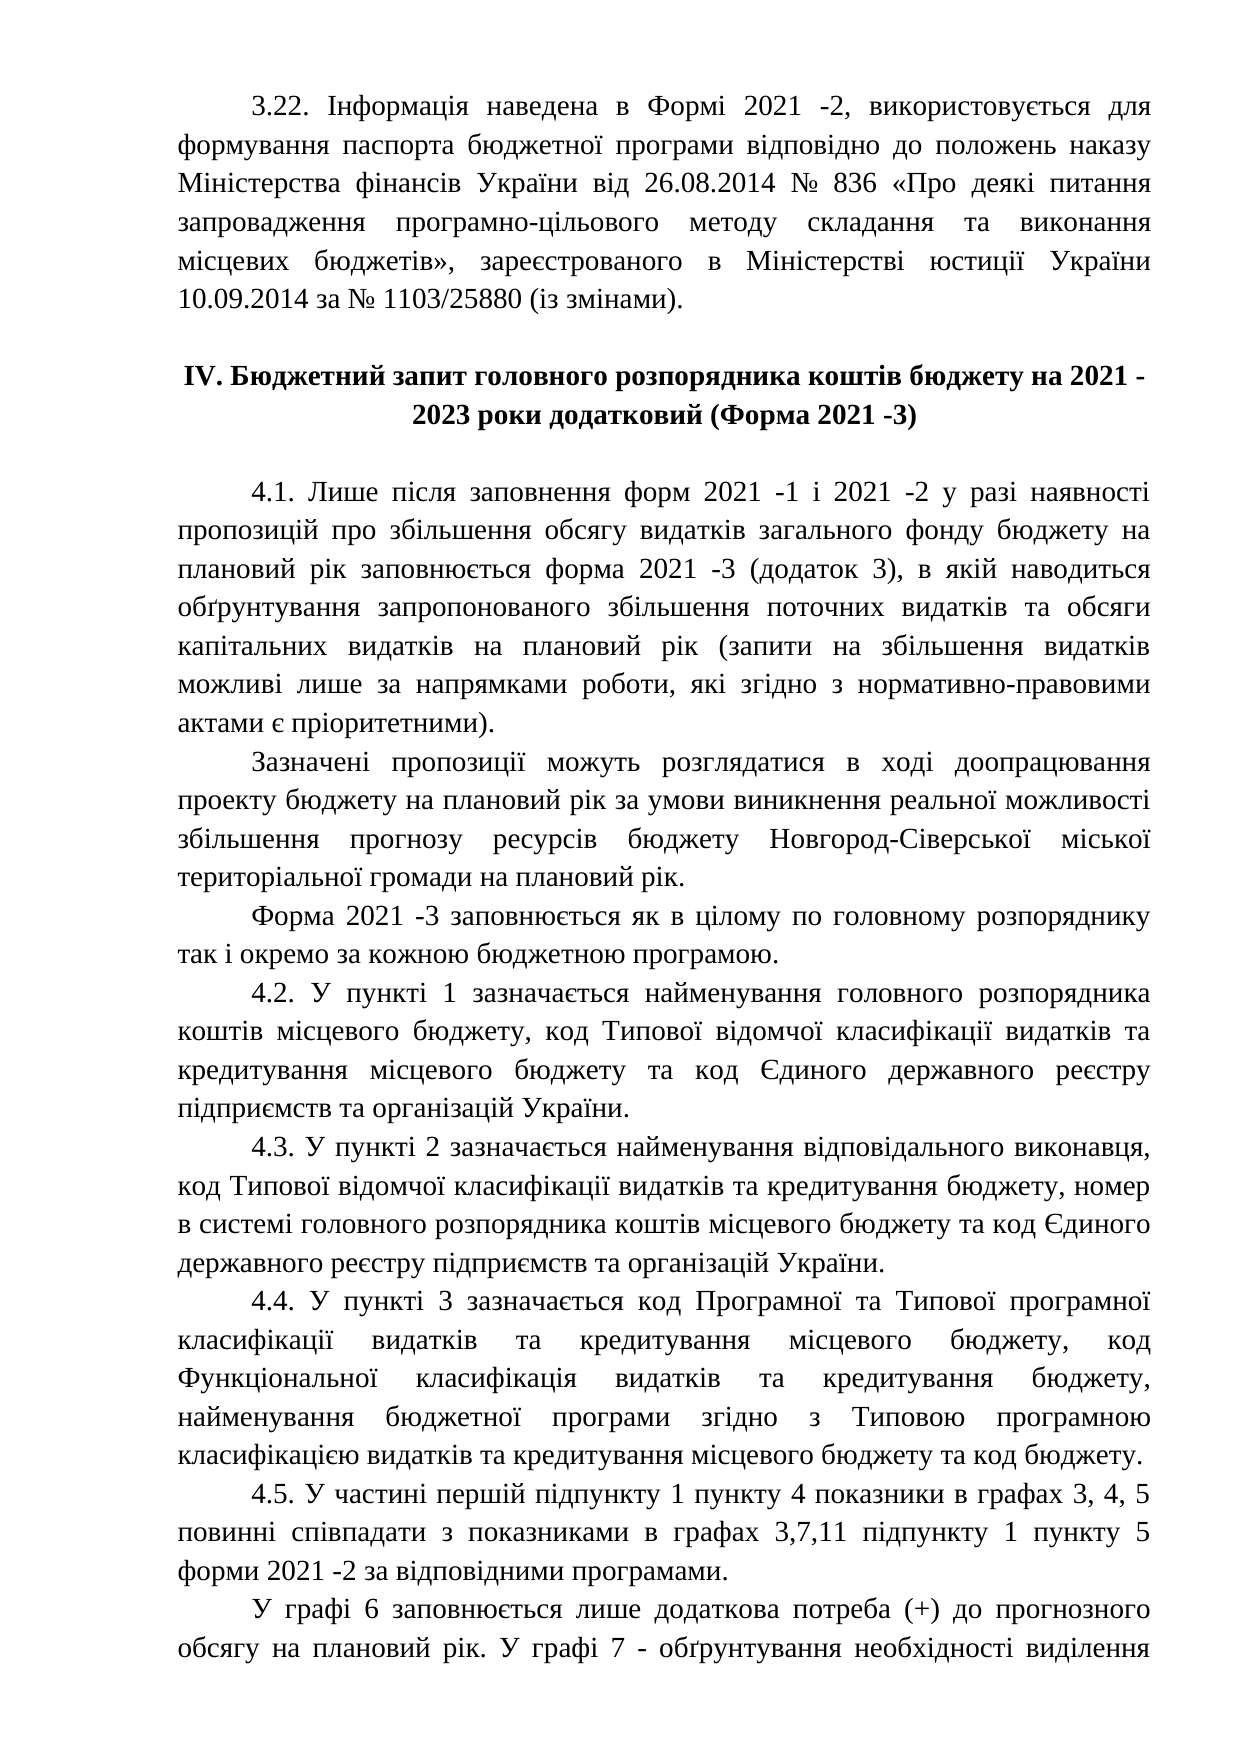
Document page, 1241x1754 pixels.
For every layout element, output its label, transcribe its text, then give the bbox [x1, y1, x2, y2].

text IV. Бюджетний запит головного розпорядника коштів бюджету на 2021 - 2023 роки додатковий (Форма 2021 -3) [177, 358, 1152, 430]
text Зазначені пропозиції можуть розглядатися в ході доопрацювання проекту бюджету на плановий рік за умови виникнення реальної можливості збільшення прогнозу ресурсів бюджету Новгород-Сіверської міської територіальної громади на плановий рік. [177, 744, 1152, 893]
text Форма 2021 -3 заповнюється як в цілому по головному розпоряднику так і окремо за кожною бюджетною програмою. [177, 898, 1152, 970]
text 4.1. Лише після заповнення форм 2021 -1 і 2021 -2 у разі наявності пропозицій про збільшення обсягу видатків загального фонду бюджету на плановий рік заповнюється форма 2021 -3 (додаток 3), в якій наводиться обґрунтування запропонованого збільшення поточних видатків та обсяги капітальних видатків на плановий рік (запити на збільшення видатків можливі лише за напрямками роботи, які згідно з нормативно-правовими актами є пріоритетними). [177, 474, 1152, 739]
text 4.2. У пункті 1 зазначається найменування головного розпорядника коштів місцевого бюджету, код Типової відомчої класифікації видатків та кредитування місцевого бюджету та код Єдиного державного реєстру підприємств та організацій України. [177, 975, 1152, 1124]
text 4.3. У пункті 2 зазначається найменування відповідального виконавця, код Типової відомчої класифікації видатків та кредитування бюджету, номер в системі головного розпорядника коштів місцевого бюджету та код Єдиного державного реєстру підприємств та організацій України. [177, 1129, 1152, 1278]
text 3.22. Інформація наведена в Формі 2021 -2, використовується для формування паспорта бюджетної програми відповідно до положень наказу Міністерства фінансів України від 26.08.2014 № 836 «Про деякі питання запровадження програмно-цільового методу складання та виконання місцевих бюджетів», зареєстрованого в Міністерстві юстиції України 10.09.2014 за № 1103/25880 (із змінами). [177, 88, 1152, 315]
text 4.4. У пункті 3 зазначається код Програмної та Типової програмної класифікації видатків та кредитування місцевого бюджету, код Функціональної класифікація видатків та кредитування бюджету, найменування бюджетної програми згідно з Типовою програмною класифікацією видатків та кредитування місцевого бюджету та код бюджету. [177, 1283, 1152, 1471]
text 4.5. У частині першій підпункту 1 пункту 4 показники в графах 3, 4, 5 повинні співпадати з показниками в графах 3,7,11 підпункту 1 пункту 5 форми 2021 -2 за відповідними програмами. [177, 1476, 1152, 1587]
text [177, 1592, 1152, 1664]
